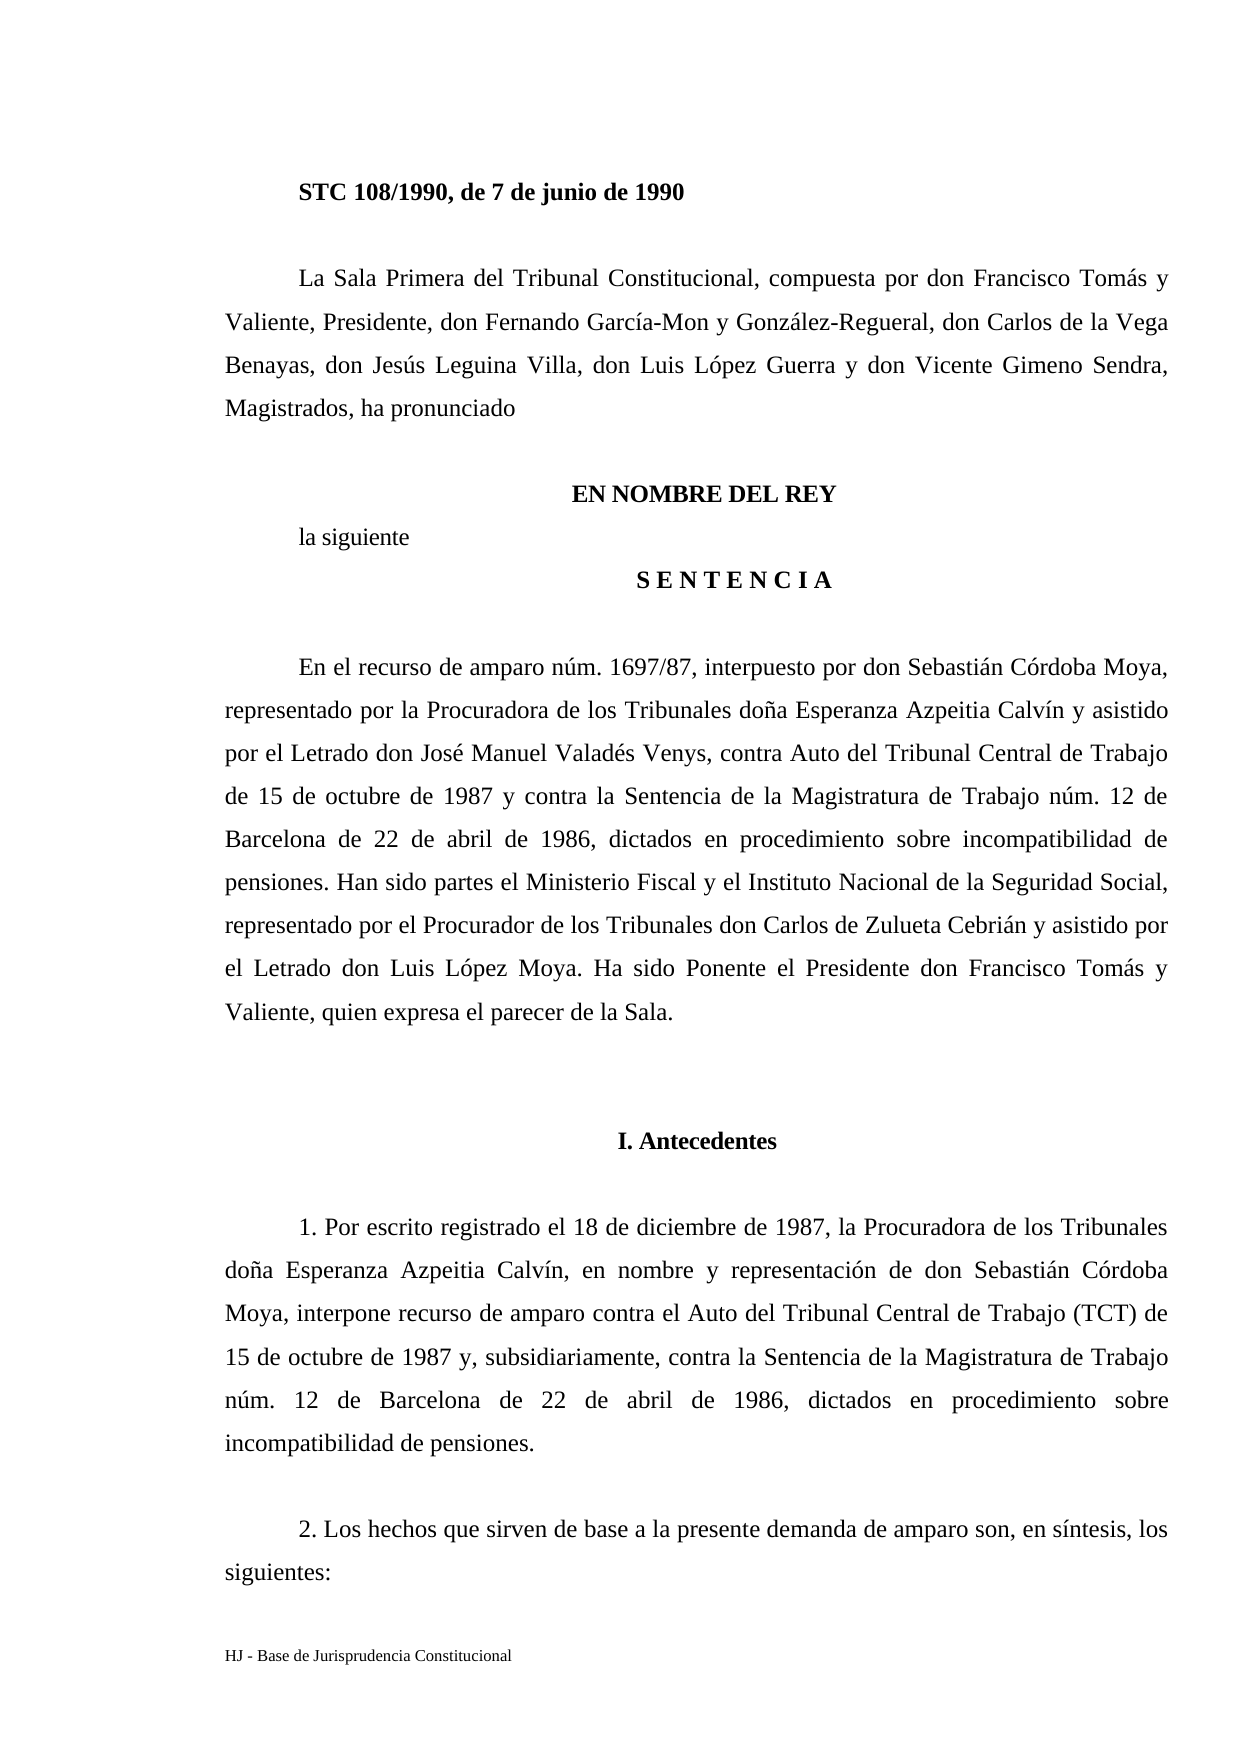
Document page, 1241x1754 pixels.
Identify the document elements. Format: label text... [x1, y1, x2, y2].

text STC 108/1990, de 7 de junio de 1990 [224, 177, 1169, 206]
text I. Antecedentes [224, 1126, 1169, 1155]
text La Sala Primera del Tribunal Constitucional, compuesta por don Francisco Tomás y Valiente, Presidente, don Fernando García-Mon y González-Regueral, don Carlos de la Vega Benayas, don Jesús Leguina Villa, don Luis López Guerra y don Vicente Gimeno Sendra, Magistrados, ha pronunciado [224, 263, 1169, 422]
text En el recurso de amparo núm. 1697/87, interpuesto por don Sebastián Córdoba Moya, representado por la Procuradora de los Tribunales doña Esperanza Azpeitia Calvín y asistido por el Letrado don José Manuel Valadés Venys, contra Auto del Tribunal Central de Trabajo de 15 de octubre de 1987 y contra la Sentencia de la Magistratura de Trabajo núm. 12 de Barcelona de 22 de abril de 1986, dictados en procedimiento sobre incompatibilidad de pensiones. Han sido partes el Ministerio Fiscal y el Instituto Nacional de la Seguridad Social, representado por el Procurador de los Tribunales don Carlos de Zulueta Cebrián y asistido por el Letrado don Luis López Moya. Ha sido Ponente el Presidente don Francisco Tomás y Valiente, quien expresa el parecer de la Sala. [224, 652, 1169, 1025]
text EN NOMBRE DEL REY [224, 479, 1110, 508]
text 2. Los hechos que sirven de base a la presente demanda de amparo son, en síntesis, los siguientes: [224, 1514, 1169, 1586]
text S E N T E N C I A [224, 565, 1169, 594]
text la siguiente [224, 522, 1110, 551]
text 1. Por escrito registrado el 18 de diciembre de 1987, la Procuradora de los Tribunales doña Esperanza Azpeitia Calvín, en nombre y representación de don Sebastián Córdoba Moya, interpone recurso de amparo contra el Auto del Tribunal Central de Trabajo (TCT) de 15 de octubre de 1987 y, subsidiariamente, contra la Sentencia de la Magistratura de Trabajo núm. 12 de Barcelona de 22 de abril de 1986, dictados en procedimiento sobre incompatibilidad de pensiones. [224, 1212, 1169, 1457]
